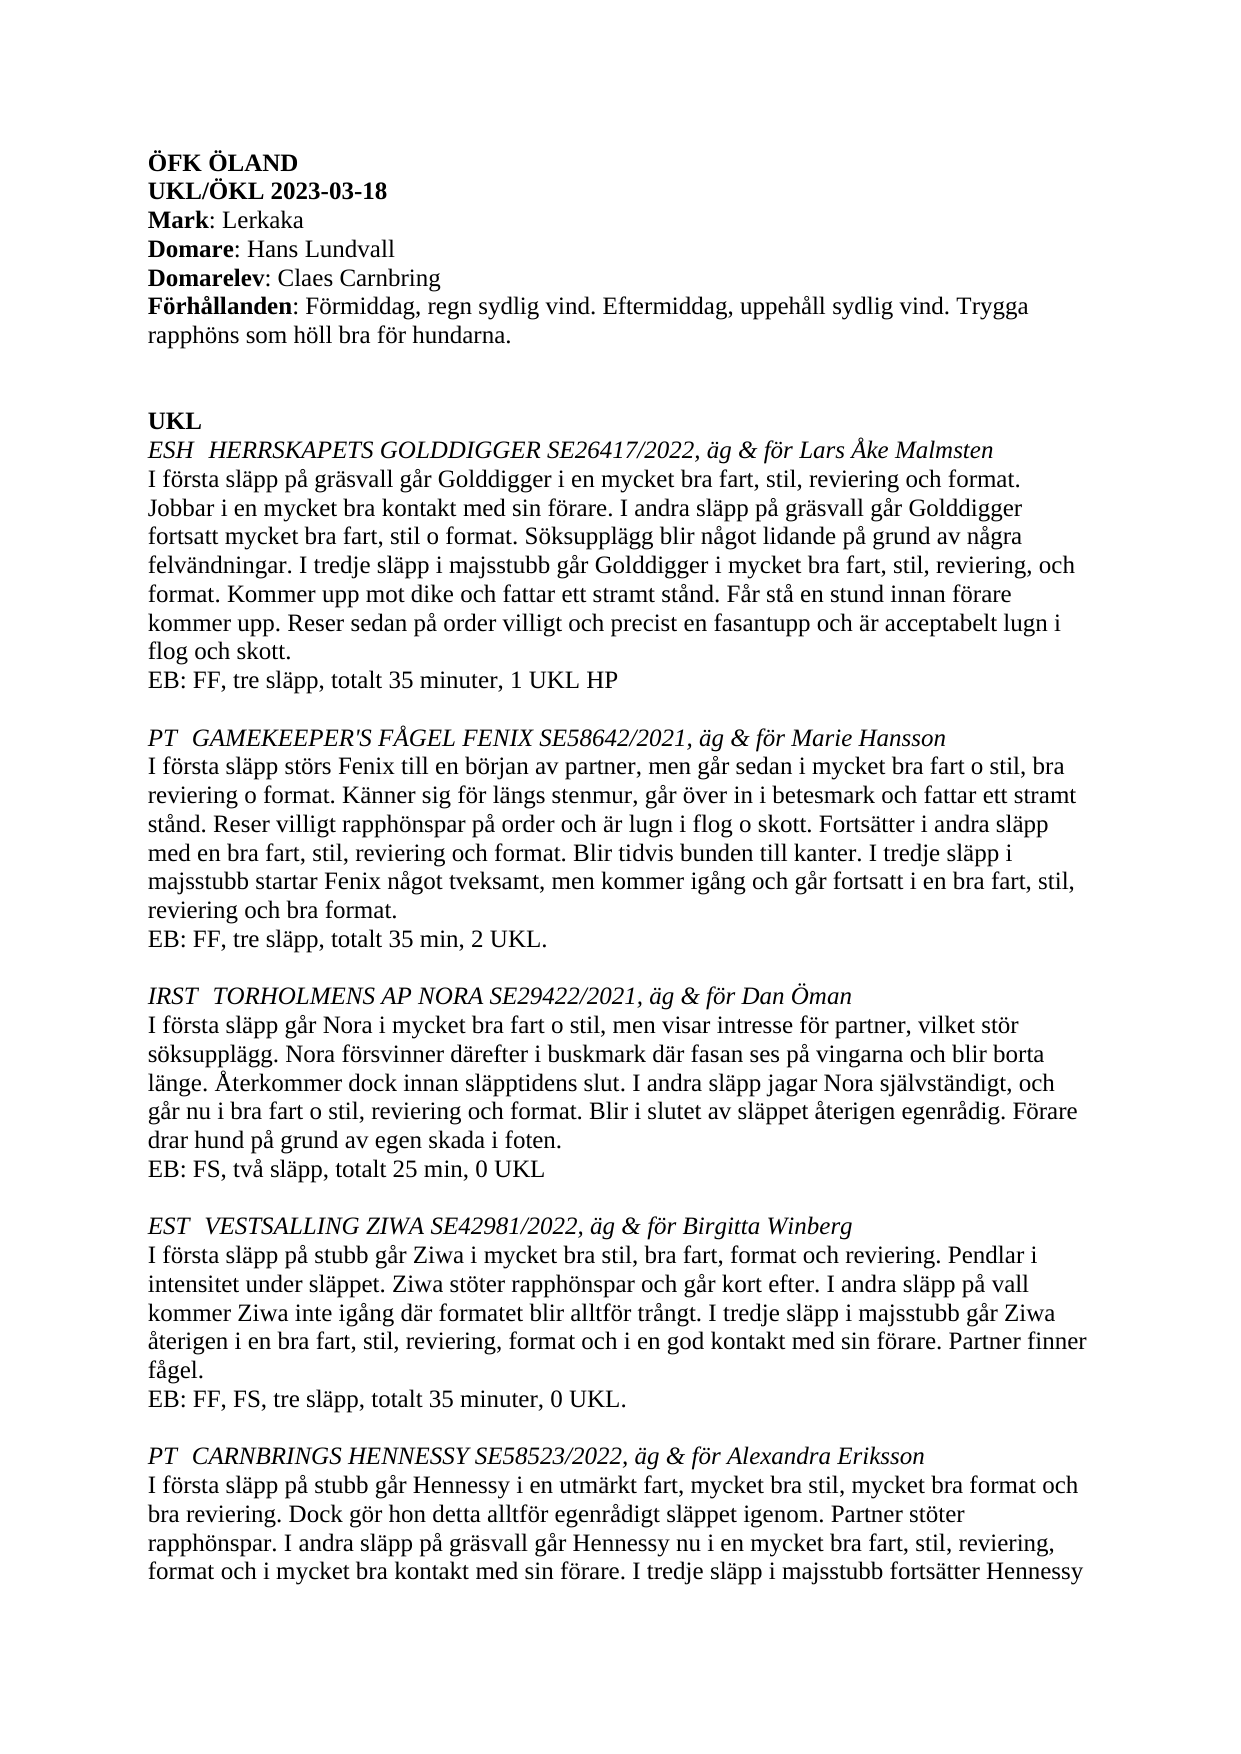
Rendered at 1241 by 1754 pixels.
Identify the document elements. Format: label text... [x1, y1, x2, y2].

text EB: FS, två släpp, totalt 25 min, 0 UKL [148, 1154, 1093, 1183]
text I första släpp störs Fenix till en början av partner, men går sedan i mycket bra fart o stil, bra reviering o format. Känner sig för längs stenmur, går över in i betesmark och fattar ett stramt stånd. Reser villigt rapphönspar på order och är lugn i flog o skott. Fortsätter i andra släpp med en bra fart, stil, reviering och format. Blir tidvis bunden till kanter. I tredje släpp i majsstubb startar Fenix något tveksamt, men kommer igång och går fortsatt i en bra fart, stil, reviering och bra format. [148, 751, 1093, 924]
text IRST TORHOLMENS AP NORA SE29422/2021, äg & för Dan Öman [148, 981, 1093, 1010]
text Förhållanden: Förmiddag, regn sydlig vind. Eftermiddag, uppehåll sydlig vind. Trygga rapphöns som höll bra för hundarna. [148, 291, 1093, 349]
text Mark: Lerkaka Domare: Hans Lundvall [148, 205, 1093, 263]
text PT CARNBRINGS HENNESSY SE58523/2022, äg & för Alexandra Eriksson [148, 1441, 1093, 1470]
text PT GAMEKEEPER'S FÅGEL FENIX SE58642/2021, äg & för Marie Hansson [148, 723, 1093, 751]
text ESH HERRSKAPETS GOLDDIGGER SE26417/2022, äg & för Lars Åke Malmsten [148, 435, 1093, 464]
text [148, 1470, 1093, 1585]
text I första släpp går Nora i mycket bra fart o stil, men visar intresse för partner, vilket stör söksupplägg. Nora försvinner därefter i buskmark där fasan ses på vingarna och blir borta länge. Återkommer dock innan släpptidens slut. I andra släpp jagar Nora självständigt, och går nu i bra fart o stil, reviering och format. Blir i slutet av släppet återigen egenrådig. Förare drar hund på grund av egen skada i foten. [148, 1010, 1093, 1154]
text EB: FF, tre släpp, totalt 35 minuter, 1 UKL HP [148, 665, 1093, 694]
text I första släpp på stubb går Ziwa i mycket bra stil, bra fart, format och reviering. Pendlar i intensitet under släppet. Ziwa stöter rapphönspar och går kort efter. I andra släpp på vall kommer Ziwa inte igång där formatet blir alltför trångt. I tredje släpp i majsstubb går Ziwa återigen i en bra fart, stil, reviering, format och i en god kontakt med sin förare. Partner finner fågel. [148, 1240, 1093, 1384]
text Domarelev: Claes Carnbring [148, 263, 1093, 291]
text EST VESTSALLING ZIWA SE42981/2022, äg & för Birgitta Winberg [148, 1211, 1093, 1240]
text ÖFK ÖLAND UKL/ÖKL 2023-03-18 [148, 148, 1093, 205]
text EB: FF, FS, tre släpp, totalt 35 minuter, 0 UKL. [148, 1384, 1093, 1413]
text I första släpp på gräsvall går Golddigger i en mycket bra fart, stil, reviering och format. Jobbar i en mycket bra kontakt med sin förare. I andra släpp på gräsvall går Golddigger fortsatt mycket bra fart, stil o format. Söksupplägg blir något lidande på grund av några felvändningar. I tredje släpp i majsstubb går Golddigger i mycket bra fart, stil, reviering, och format. Kommer upp mot dike och fattar ett stramt stånd. Får stå en stund innan förare kommer upp. Reser sedan på order villigt och precist en fasantupp och är acceptabelt lugn i flog och skott. [148, 464, 1093, 665]
text EB: FF, tre släpp, totalt 35 min, 2 UKL. [148, 924, 1093, 953]
text UKL [148, 406, 1093, 435]
